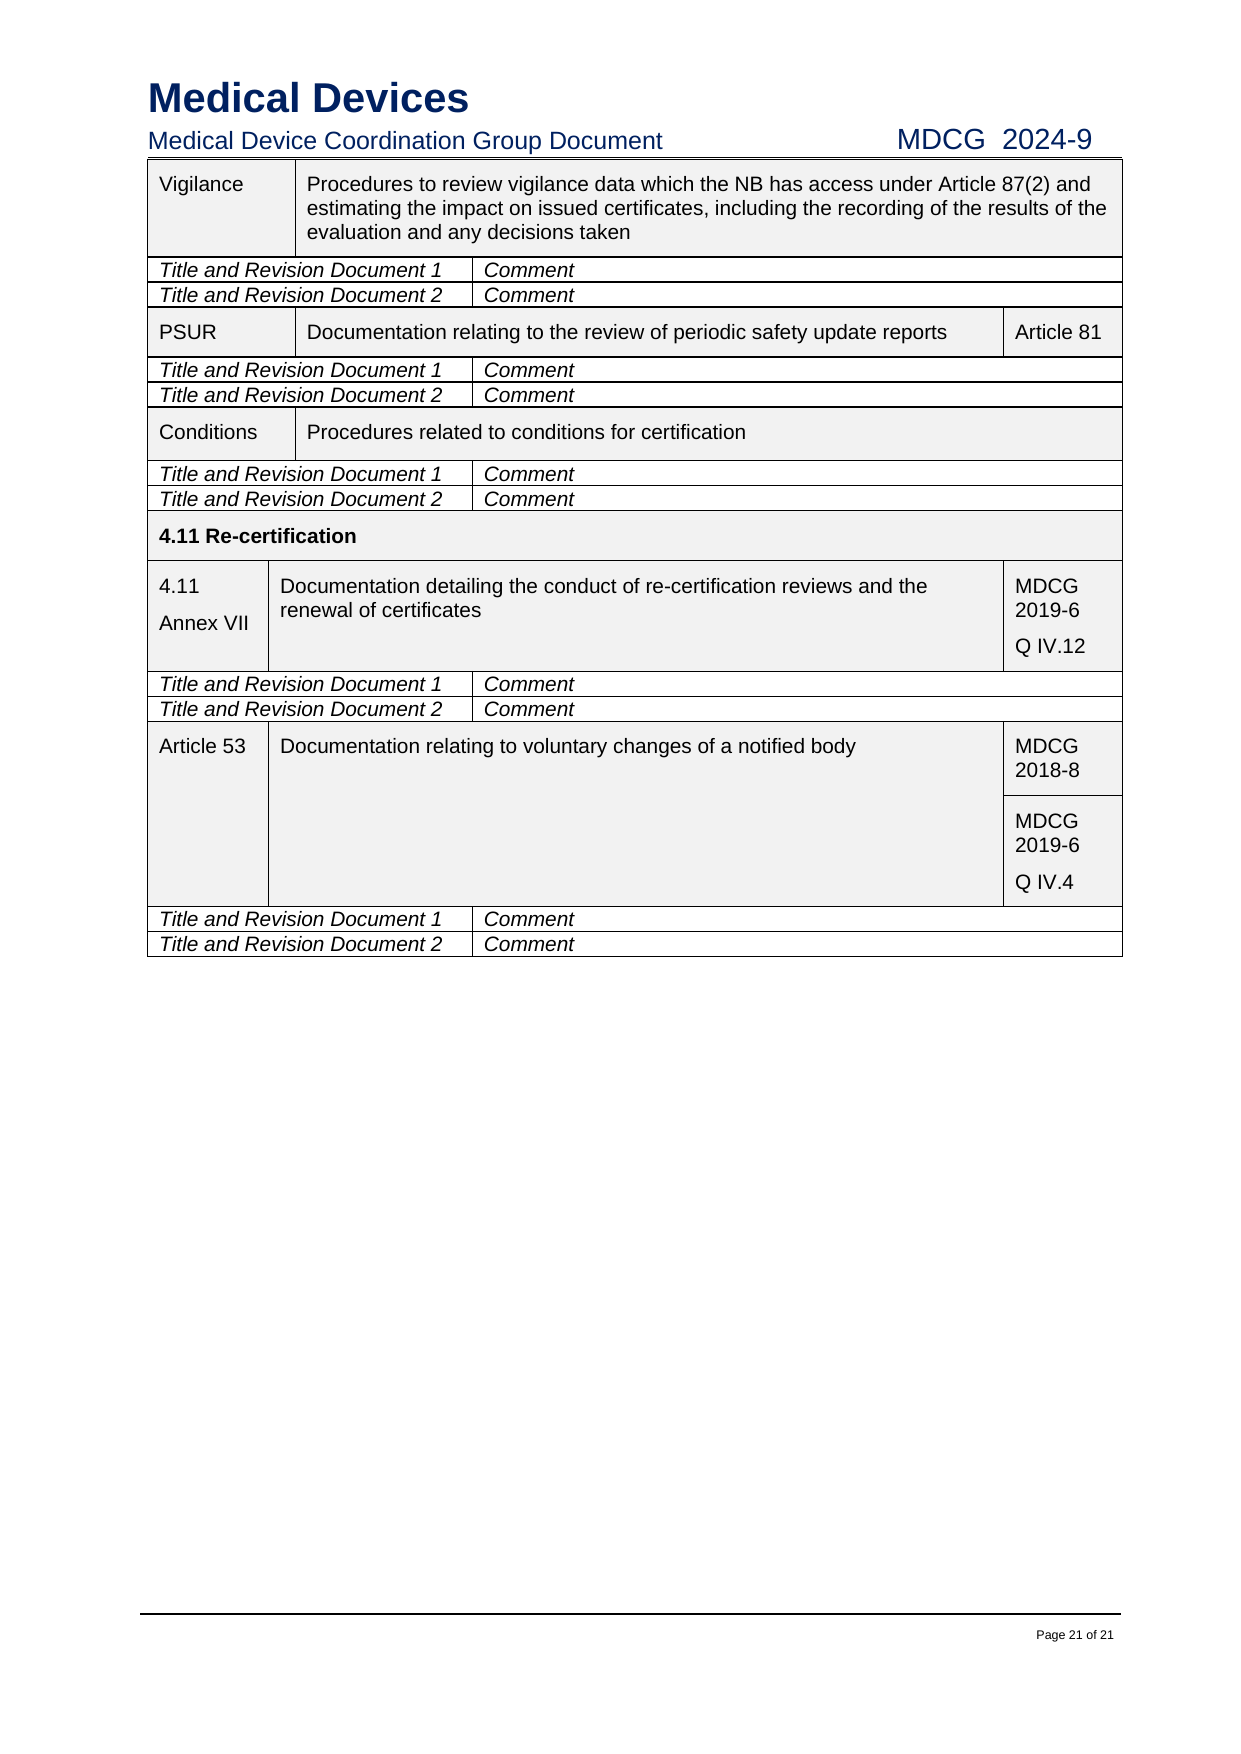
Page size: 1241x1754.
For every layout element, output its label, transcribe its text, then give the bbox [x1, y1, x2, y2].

table_cell MDCG 2019-6 Q IV.4 [1004, 796, 1122, 906]
table_cell Comment [473, 283, 1122, 306]
table_cell Comment [473, 486, 1122, 510]
table_cell Documentation relating to the review of periodic safety update reports [296, 308, 1003, 356]
table_cell Article 53 [148, 722, 268, 906]
table_cell Title and Revision Document 1 [148, 672, 472, 696]
table_cell Documentation detailing the conduct of re-certification reviews and the renewal of certificates [269, 561, 1003, 671]
table_cell 4.11 Annex VII [148, 561, 268, 671]
table_cell Comment [473, 932, 1122, 956]
table_cell Vigilance [148, 160, 295, 256]
table_cell MDCG 2018-8 [1004, 722, 1122, 795]
table_cell Title and Revision Document 1 [148, 461, 472, 485]
table_cell Comment [473, 258, 1122, 281]
table_cell 4.11 Re-certification [148, 511, 1122, 560]
table_cell MDCG 2019-6 Q IV.12 [1004, 561, 1122, 671]
table_cell Comment [473, 383, 1122, 406]
table_cell Title and Revision Document 2 [148, 383, 472, 406]
table_cell Comment [473, 697, 1122, 721]
table_cell Title and Revision Document 2 [148, 486, 472, 510]
table_cell Title and Revision Document 1 [148, 258, 472, 281]
table_cell Conditions [148, 408, 295, 460]
table_cell Comment [473, 907, 1122, 931]
table_cell Procedures to review vigilance data which the NB has access under Article 87(2) and estimating the impact on issued certificates, including the recording of the results of the evaluation and any decisions taken [296, 160, 1122, 256]
table_cell Title and Revision Document 1 [148, 358, 472, 381]
table_cell PSUR [148, 308, 295, 356]
table_cell Procedures related to conditions for certification [296, 408, 1122, 460]
table_cell Comment [473, 358, 1122, 381]
table_cell Title and Revision Document 2 [148, 932, 472, 956]
table_cell Comment [473, 461, 1122, 485]
table_cell Title and Revision Document 2 [148, 283, 472, 306]
table_cell Comment [473, 672, 1122, 696]
table_cell Title and Revision Document 2 [148, 697, 472, 721]
table_cell Documentation relating to voluntary changes of a notified body [269, 722, 1003, 906]
table_cell Title and Revision Document 1 [148, 907, 472, 931]
table_cell Article 81 [1004, 308, 1122, 356]
